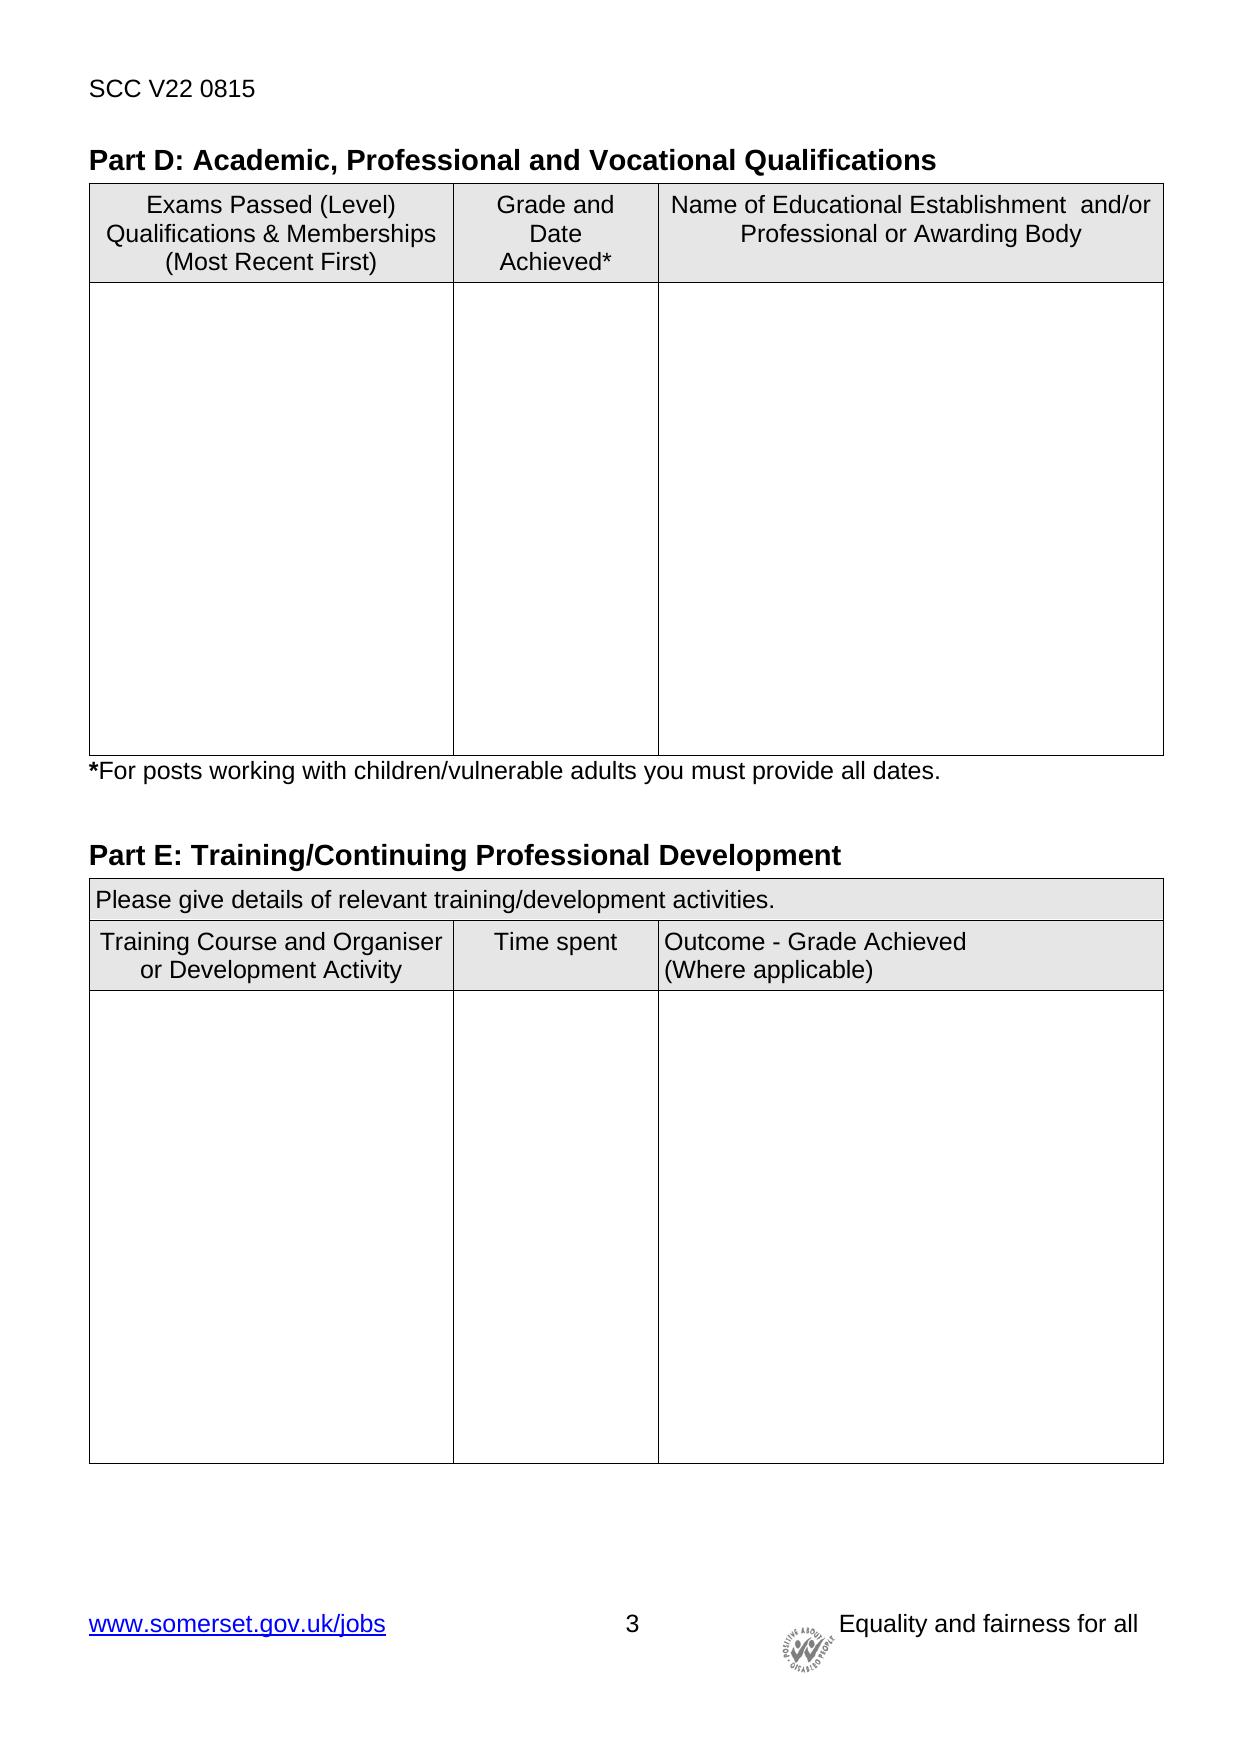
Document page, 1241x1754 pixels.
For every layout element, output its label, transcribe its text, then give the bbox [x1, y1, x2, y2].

subtitle Part D: Academic, Professional and Vocational Qualifications [89, 143, 1152, 177]
table_cell Outcome - Grade Achieved (Where applicable) [659, 921, 1163, 990]
table_header Name of Educational Establishment and/or Professional or Awarding Body [659, 184, 1163, 282]
table_cell [454, 991, 658, 1462]
table_cell [90, 283, 453, 754]
table_cell [659, 283, 1163, 754]
table_header Exams Passed (Level) Qualifications & Memberships (Most Recent First) [90, 184, 453, 282]
picture [761, 1615, 858, 1688]
table_header Please give details of relevant training/development activities. [90, 879, 1163, 919]
table_header Grade and Date Achieved* [454, 184, 658, 282]
table_cell [659, 991, 1163, 1462]
subtitle Part E: Training/Continuing Professional Development [89, 838, 1152, 872]
table_cell Time spent [454, 921, 658, 990]
table_cell [90, 991, 453, 1462]
text *For posts working with children/vulnerable adults you must provide all dates. [89, 756, 1152, 784]
table_cell [454, 283, 658, 754]
table_cell Training Course and Organiser or Development Activity [90, 921, 453, 990]
